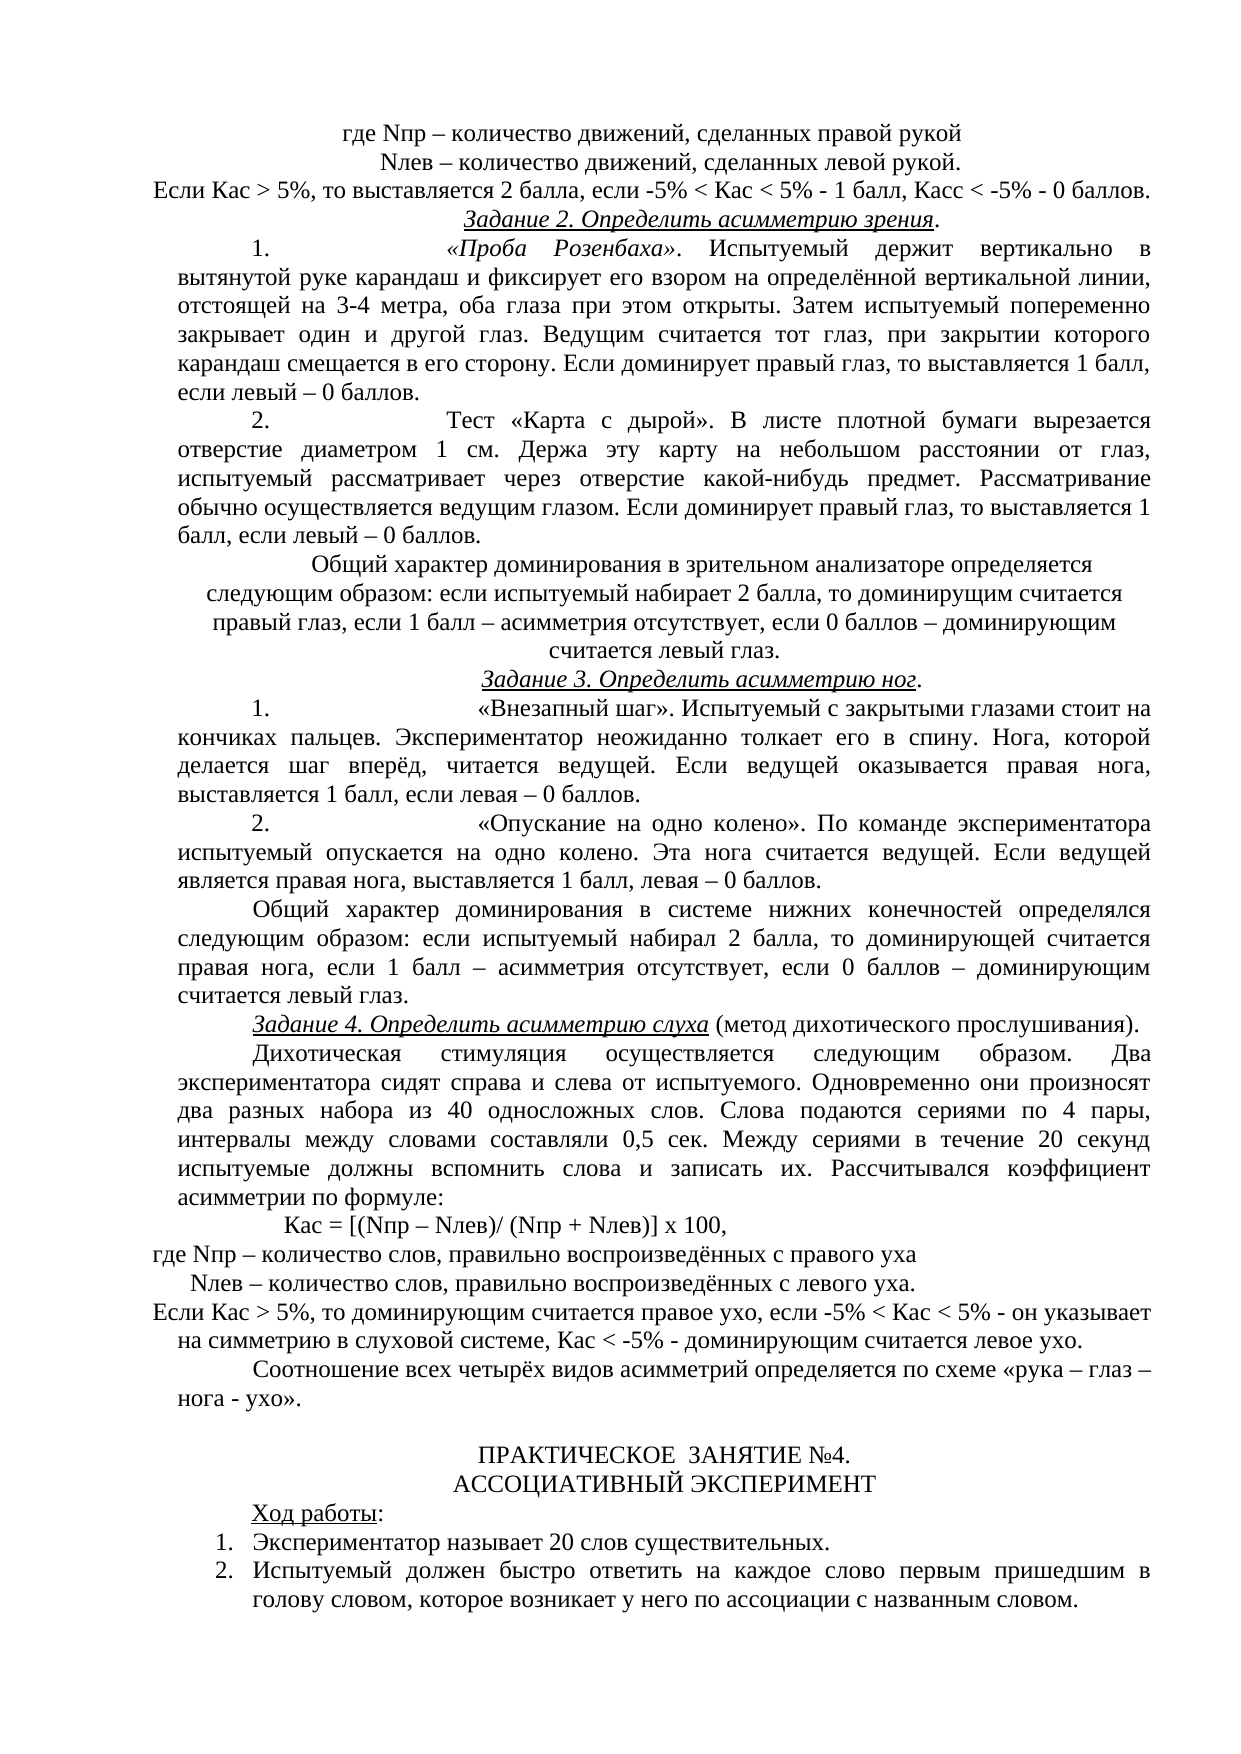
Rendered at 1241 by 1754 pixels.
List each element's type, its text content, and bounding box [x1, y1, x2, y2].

text Задание 4. Определить асимметрию слуха (метод дихотического прослушивания). [177, 1009, 1152, 1038]
list «Внезапный шаг». Испытуемый с закрытыми глазами стоит на кончиках пальцев. Экспериментатор неожиданно толкает его в спину. Нога, которой делается шаг вперёд, читается ведущей. Если ведущей оказывается правая нога, выставляется 1 балл, если левая – 0 баллов. [177, 693, 1152, 808]
text Nлев – количество слов, правильно воспроизведённых с левого уха. [152, 1268, 1152, 1297]
text Если Кас > 5%, то выставляется 2 балла, если -5% < Кас < 5% - 1 балл, Касс < -5% - 0 баллов. [152, 176, 1152, 204]
list Экспериментатор называет 20 слов существительных. [215, 1527, 1152, 1556]
list Тест «Карта с дырой». В листе плотной бумаги вырезается отверстие диаметром . Держа эту карту на небольшом расстоянии от глаз, испытуемый рассматривает через отверстие какой-нибудь предмет. Рассматривание обычно осуществляется ведущим глазом. Если доминирует правый глаз, то выставляется 1 балл, если левый – 0 баллов. [177, 406, 1152, 549]
text где Nпр – количество слов, правильно воспроизведённых с правого уха [152, 1239, 1152, 1268]
list Испытуемый должен быстро ответить на каждое слово первым пришедшим в голову словом, которое возникает у него по ассоциации с названным словом. [215, 1556, 1152, 1613]
text Задание 3. Определить асимметрию ног. [177, 664, 1152, 693]
list «Проба Розенбаха». Испытуемый держит вертикально в вытянутой руке карандаш и фиксирует его взором на определённой вертикальной линии, отстоящей на 3-, оба глаза при этом открыты. Затем испытуемый попеременно закрывает один и другой глаз. Ведущим считается тот глаз, при закрытии которого карандаш смещается в его сторону. Если доминирует правый глаз, то выставляется 1 балл, если левый – 0 баллов. [177, 233, 1152, 406]
text где Nпр – количество движений, сделанных правой рукой [152, 118, 1152, 147]
text Дихотическая стимуляция осуществляется следующим образом. Два экспериментатора сидят справа и слева от испытуемого. Одновременно они произносят два разных набора из 40 односложных слов. Слова подаются сериями по 4 пары, интервалы между словами составляли 0,5 сек. Между сериями в течение 20 секунд испытуемые должны вспомнить слова и записать их. Рассчитывался коэффициент асимметрии по формуле: [177, 1038, 1152, 1211]
list «Опускание на одно колено». По команде экспериментатора испытуемый опускается на одно колено. Эта нога считается ведущей. Если ведущей является правая нога, выставляется 1 балл, левая – 0 баллов. [177, 808, 1152, 894]
text Общий характер доминирования в зрительном анализаторе определяется следующим образом: если испытуемый набирает 2 балла, то доминирущим считается правый глаз, если 1 балл – асимметрия отсутствует, если 0 баллов – доминирующим считается левый глаз. [177, 549, 1152, 664]
text Соотношение всех четырёх видов асимметрий определяется по схеме «рука – глаз – нога - ухо». [177, 1354, 1152, 1412]
text Ход работы: [177, 1498, 1152, 1527]
text Если Кас > 5%, то доминирующим считается правое ухо, если -5% < Кас < 5% - он указывает на симметрию в слуховой системе, Кас < -5% - доминирующим считается левое ухо. [152, 1297, 1152, 1354]
text Nлев – количество движений, сделанных левой рукой. [152, 147, 1152, 176]
text АССОЦИАТИВНЫЙ ЭКСПЕРИМЕНТ [177, 1469, 1152, 1498]
text Общий характер доминирования в системе нижних конечностей определялся следующим образом: если испытуемый набирал 2 балла, то доминирующей считается правая нога, если 1 балл – асимметрия отсутствует, если 0 баллов – доминирующим считается левый глаз. [177, 894, 1152, 1009]
text Кас = [(Nпр – Nлев)/ (Nпр + Nлев)] х 100, [152, 1211, 1152, 1239]
text Задание 2. Определить асимметрию зрения. [177, 204, 1152, 233]
text ПРАКТИЧЕСКОЕ ЗАНЯТИЕ №4. [177, 1441, 1152, 1469]
